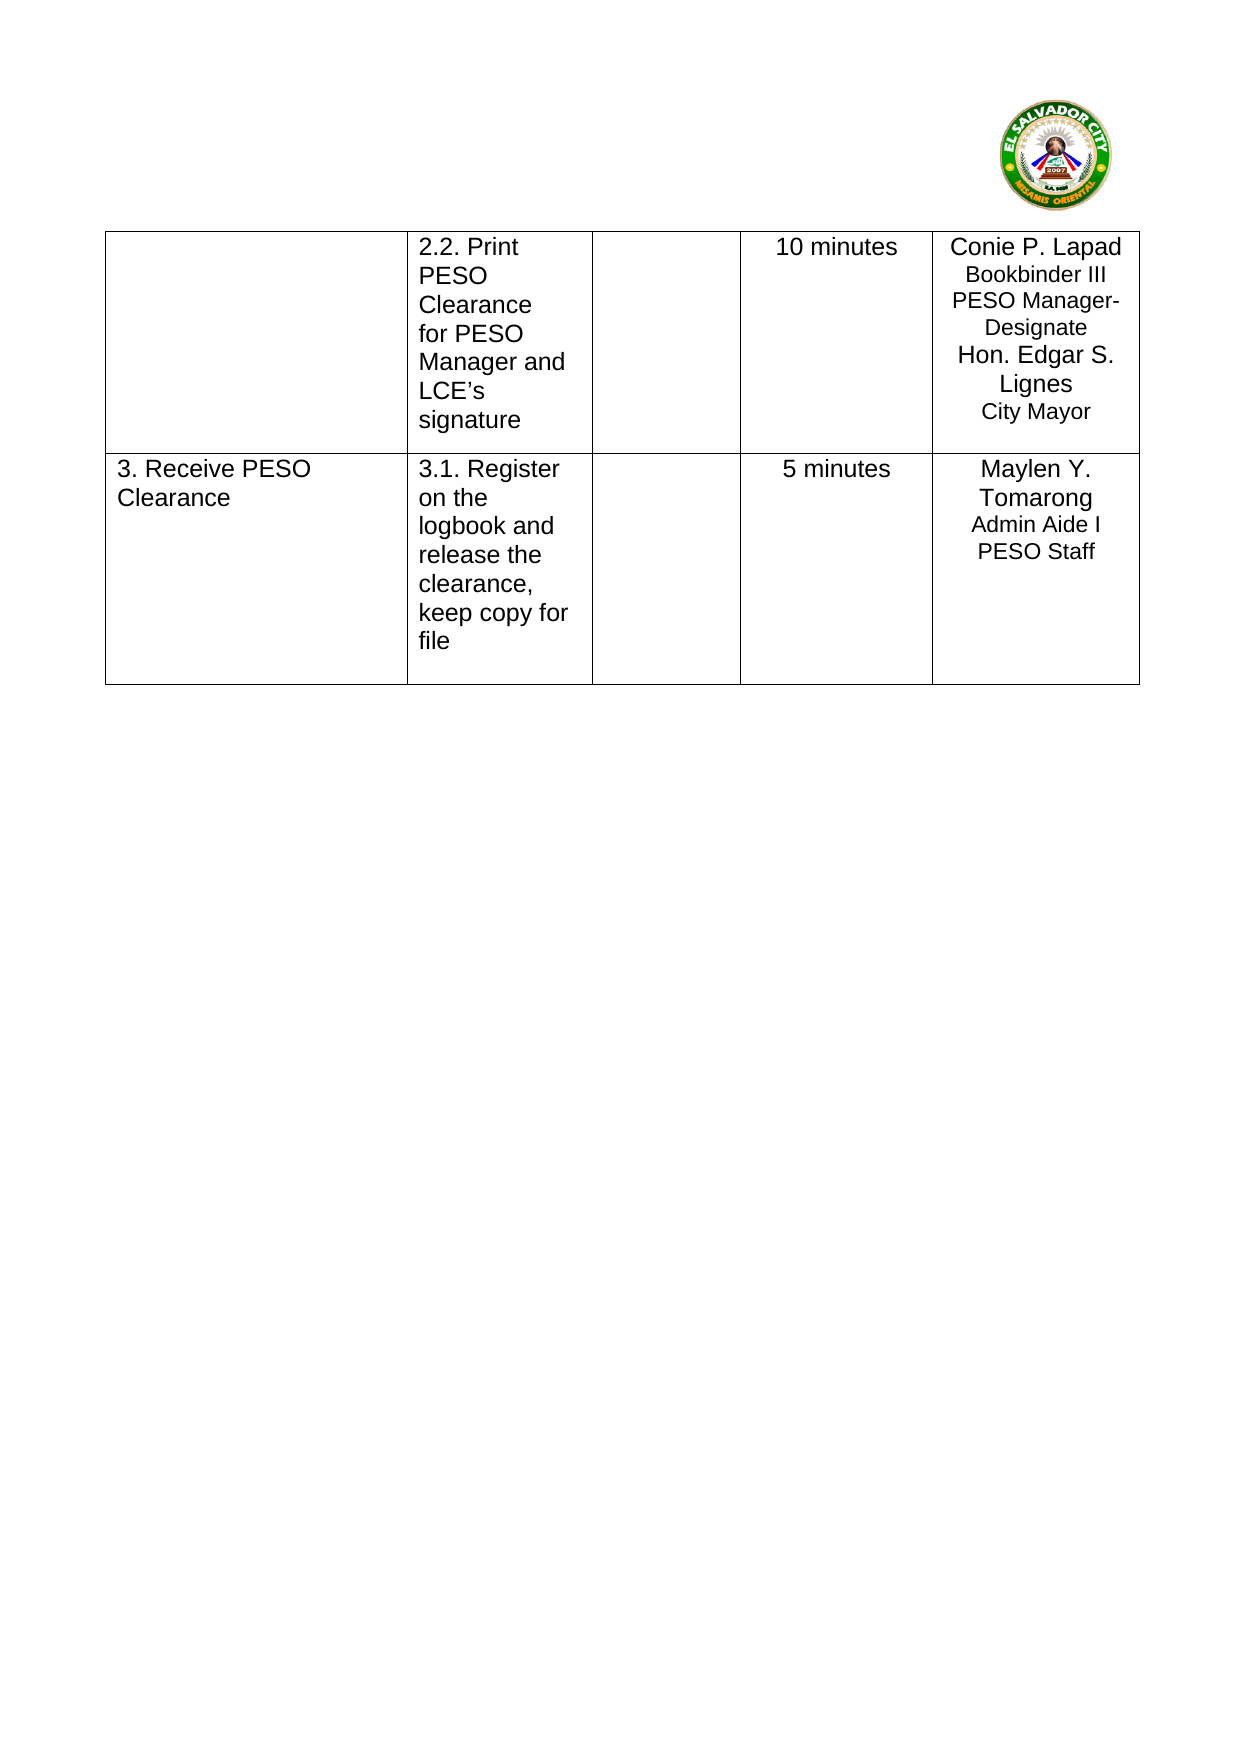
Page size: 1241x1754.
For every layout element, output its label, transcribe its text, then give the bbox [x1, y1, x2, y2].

table_cell 3. Receive PESO Clearance [106, 454, 407, 684]
table_cell 5 minutes [741, 454, 932, 684]
table_cell Conie P. Lapad Bookbinder III PESO Manager-Designate Hon. Edgar S. Lignes City Mayor [933, 232, 1139, 453]
table_cell 2.2. Print PESO Clearance for PESO Manager and LCE’s signature [408, 232, 592, 453]
table_cell [593, 232, 740, 453]
table_cell [106, 232, 407, 453]
table_cell 3.1. Register on the logbook and release the clearance, keep copy for file [408, 454, 592, 684]
table_cell 10 minutes [741, 232, 932, 453]
table_cell Maylen Y. Tomarong Admin Aide I PESO Staff [933, 454, 1139, 684]
table_cell [593, 454, 740, 684]
picture [996, 96, 1115, 209]
